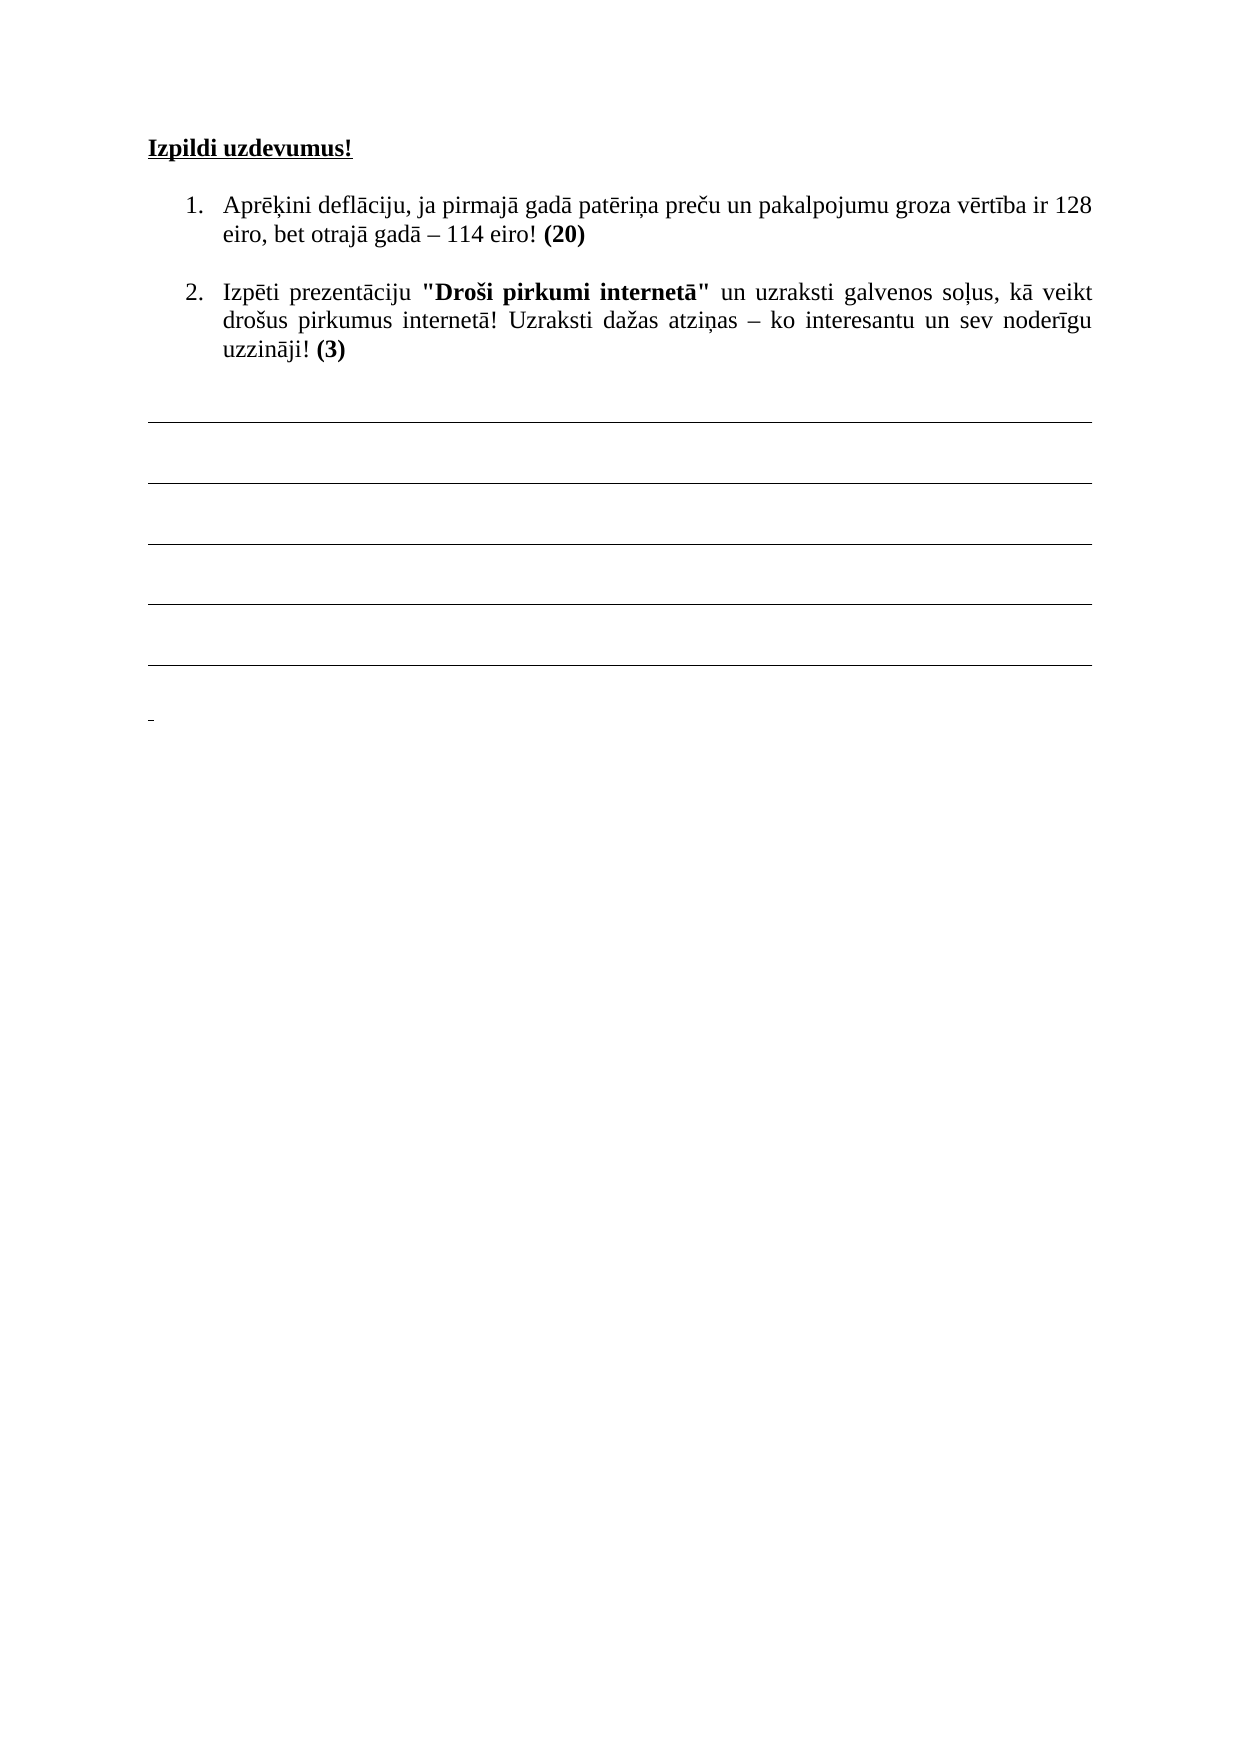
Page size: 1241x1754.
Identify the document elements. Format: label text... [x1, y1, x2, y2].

text Izpildi uzdevumus! [148, 133, 1092, 162]
list Izpēti prezentāciju "Droši pirkumi internetā" un uzraksti galvenos soļus, kā veikt drošus pirkumus internetā! Uzraksti dažas atziņas – ko interesantu un sev noderīgu uzzināji! (3) [185, 277, 1092, 363]
list Aprēķini deflāciju, ja pirmajā gadā patēriņa preču un pakalpojumu groza vērtība ir 128 eiro, bet otrajā gadā – 114 eiro! (20) [185, 190, 1092, 248]
